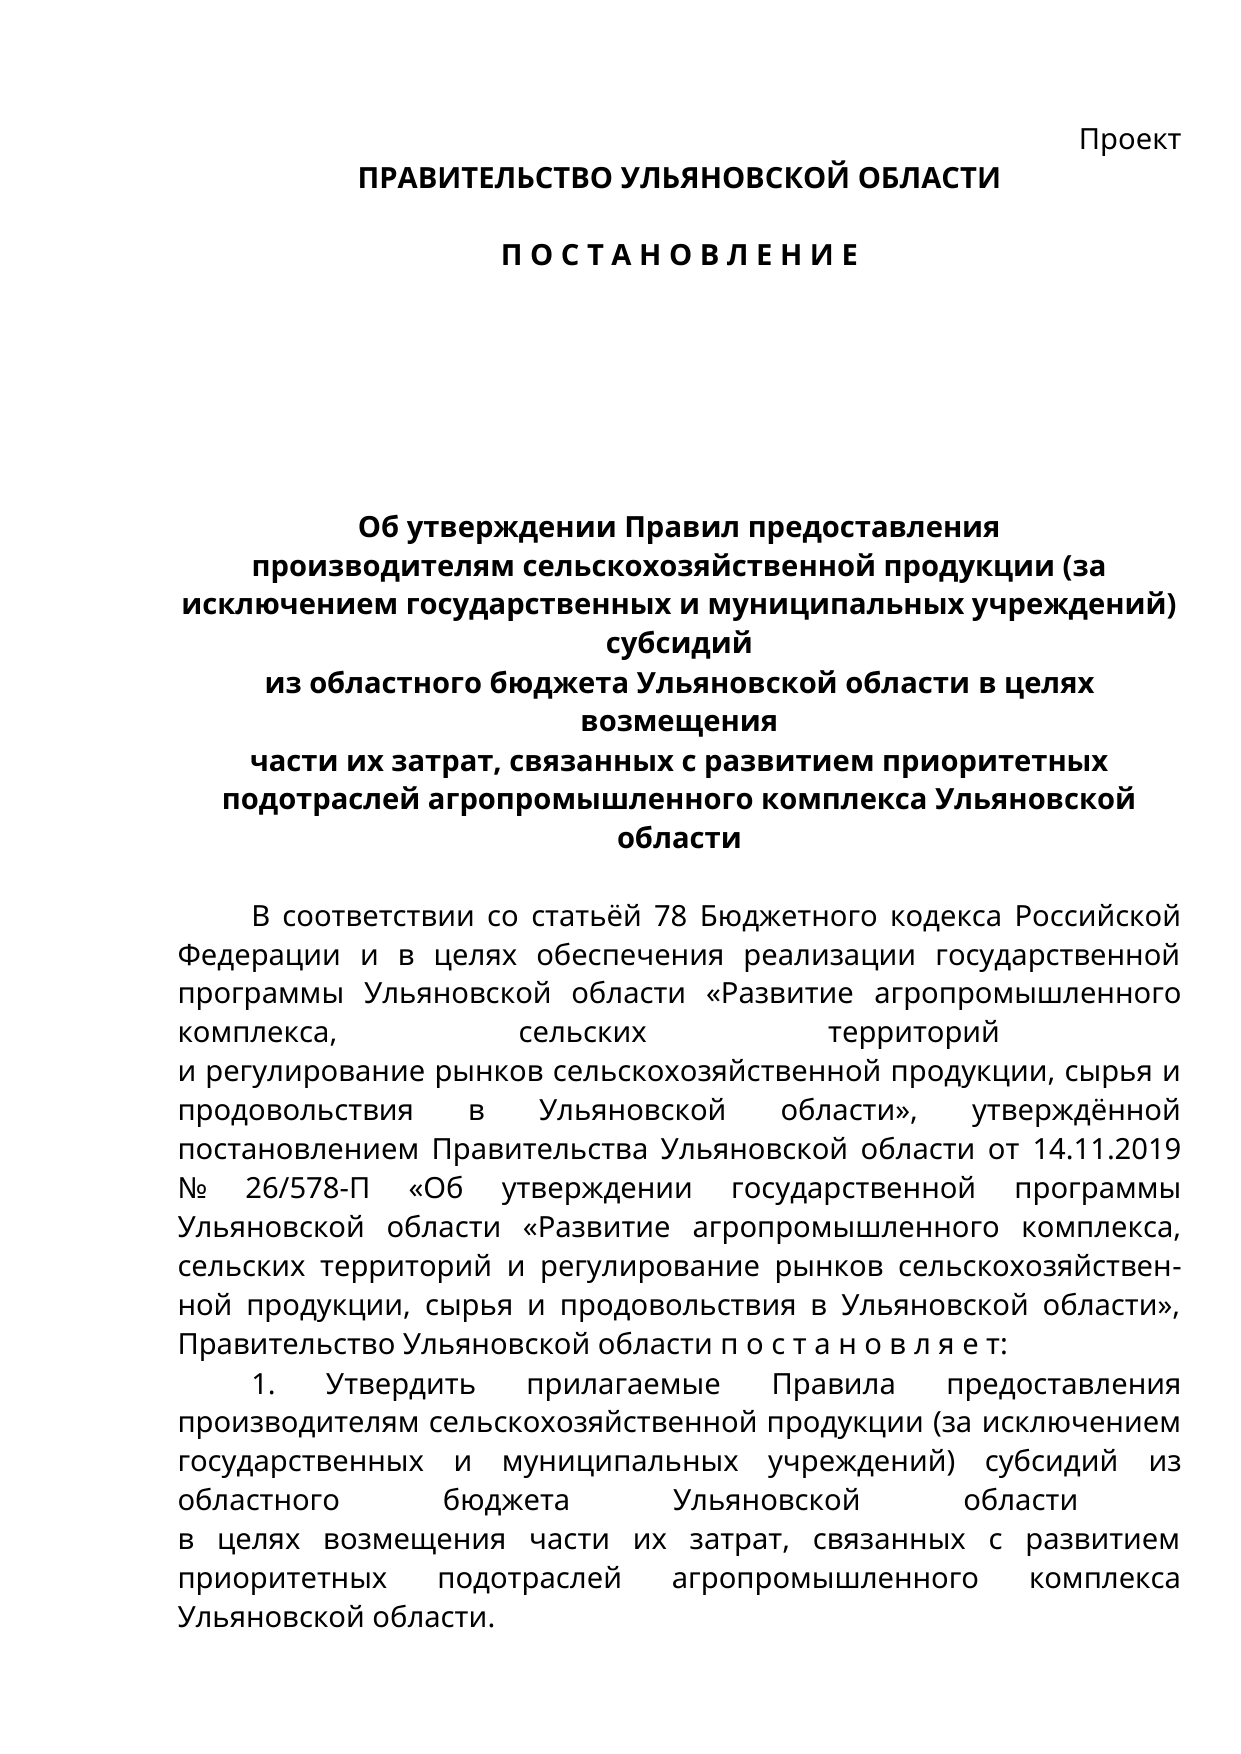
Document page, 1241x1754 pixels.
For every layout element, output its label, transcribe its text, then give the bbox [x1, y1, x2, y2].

text П О С Т А Н О В Л Е Н И Е [177, 235, 1181, 273]
text ПРАВИТЕЛЬСТВО УЛЬЯНОВСКОЙ ОБЛАСТИ [177, 157, 1181, 196]
text Об утверждении Правил предоставления [177, 507, 1181, 546]
text части их затрат, связанных с развитием приоритетных подотраслей агропромышленного комплекса Ульяновской области [177, 740, 1181, 857]
text Проект [177, 118, 1181, 157]
text В соответствии со статьёй 78 Бюджетного кодекса Российской Федерации и в целях обеспечения реализации государственной программы Ульяновской области «Развитие агропромышленного комплекса, сельских территорий и регулирование рынков сельскохозяйственной продукции, сырья и продовольствия в Ульяновской области», утверждённой постановлением Правительства Ульяновской области от 14.11.2019 № 26/578-П «Об утверждении государственной программы Ульяновской области «Развитие агропромышленного комплекса, сельских территорий и регулирование рынков сельскохозяйственной продукции, сырья и продовольствия в Ульяновской области», Правительство Ульяновской области п о с т а н о в л я е т: [177, 896, 1181, 1363]
text производителям сельскохозяйственной продукции (за исключением государственных и муниципальных учреждений) субсидий [177, 546, 1181, 662]
text из областного бюджета Ульяновской области в целях возмещения [177, 662, 1181, 740]
text 1. Утвердить прилагаемые Правила предоставления производителям сельскохозяйственной продукции (за исключением государственных и муниципальных учреждений) субсидий из областного бюджета Ульяновской области в целях возмещения части их затрат, связанных с развитием приоритетных подотраслей агропромышленного комплекса Ульяновской области. [177, 1363, 1181, 1636]
